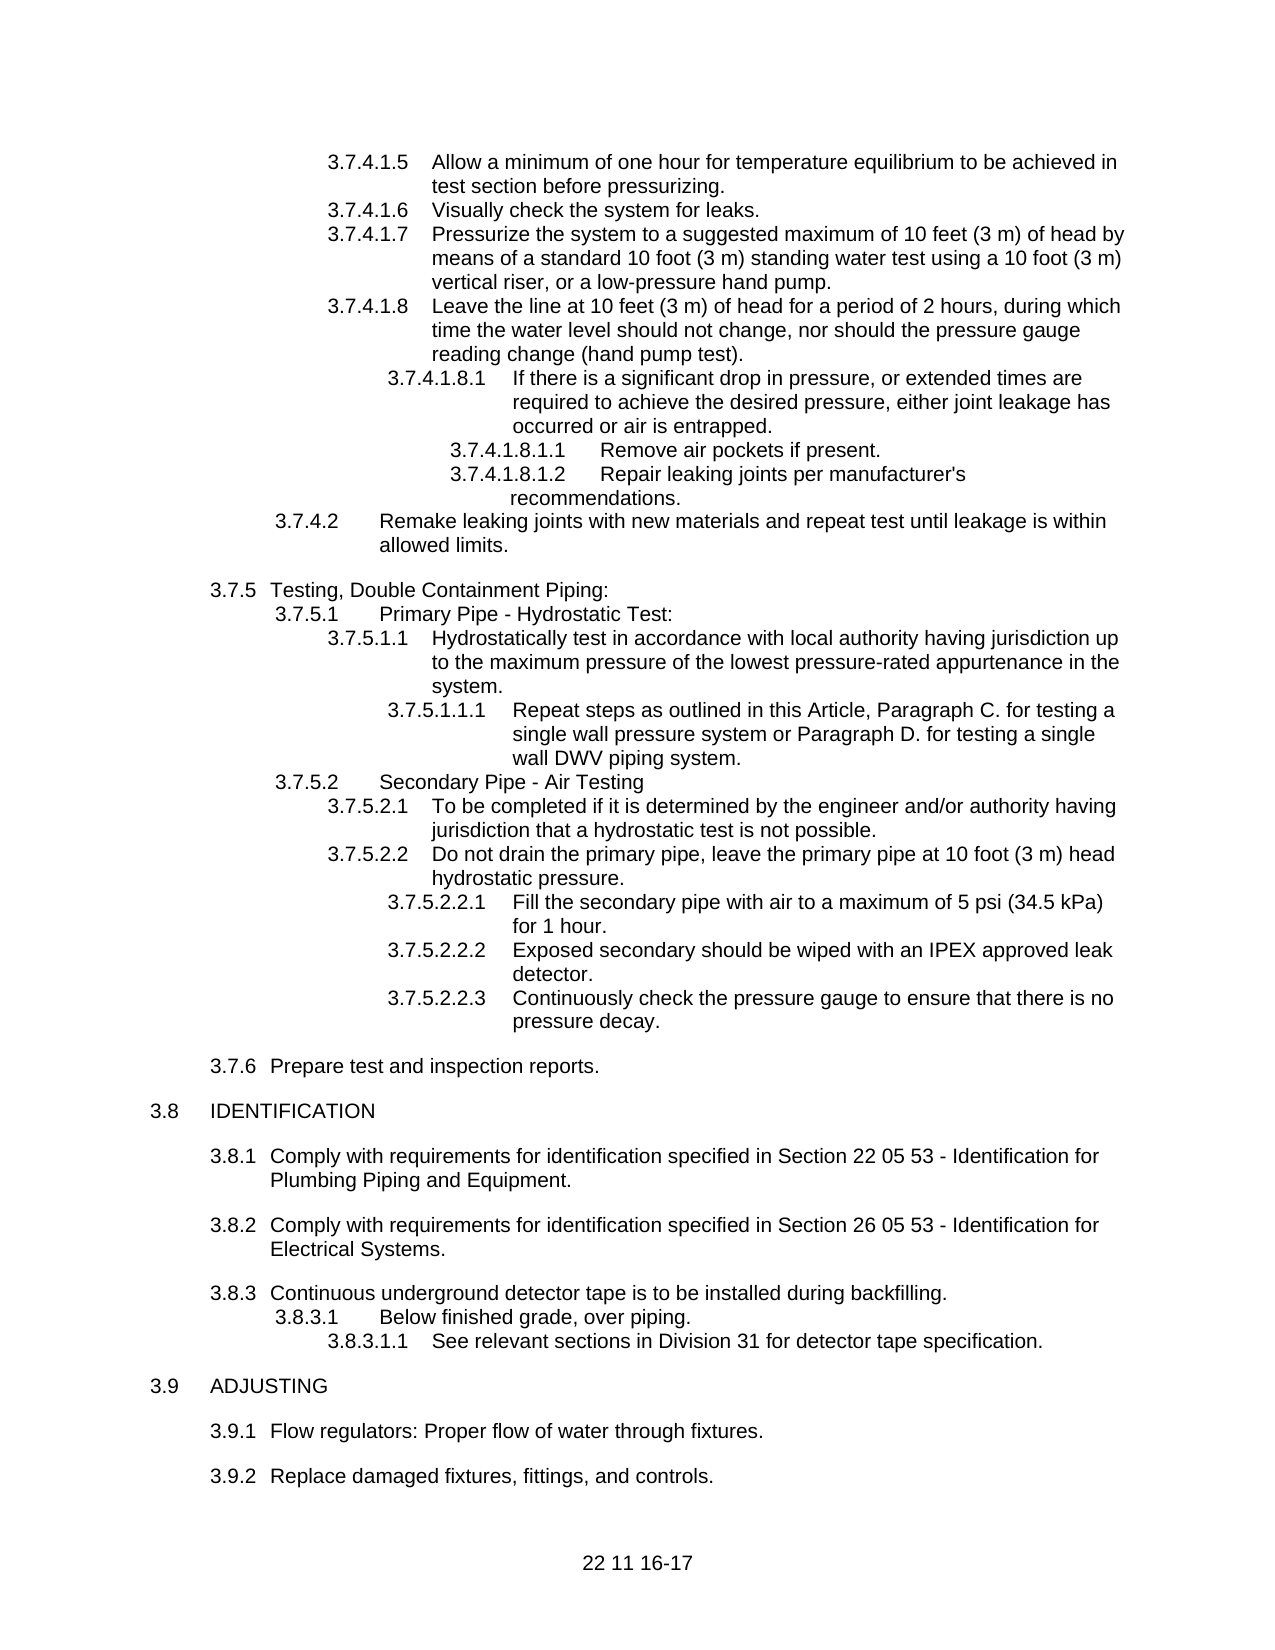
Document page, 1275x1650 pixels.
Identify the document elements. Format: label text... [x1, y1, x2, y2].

list Comply with requirements for identification specified in Section 22 05 53 - Identification for Plumbing Piping and Equipment. [210, 1144, 1125, 1192]
list Remake leaking joints with new materials and repeat test until leakage is within allowed limits. [275, 509, 1125, 557]
list Flow regulators: Proper flow of water through fixtures. [210, 1419, 1125, 1443]
list Testing, Double Containment Piping: [210, 578, 1125, 602]
list Secondary Pipe - Air Testing [275, 770, 1125, 794]
list Continuous underground detector tape is to be installed during backfilling. [210, 1281, 1125, 1305]
list Visually check the system for leaks. [327, 198, 1125, 222]
list Remove air pockets if present. [450, 437, 1125, 461]
list Pressurize the system to a suggested maximum of 10 feet (3 m) of head by means of a standard 10 foot (3 m) standing water test using a 10 foot (3 m) vertical riser, or a low-pressure hand pump. [327, 222, 1125, 294]
list Fill the secondary pipe with air to a maximum of 5 psi (34.5 kPa) for 1 hour. [387, 889, 1125, 937]
list Comply with requirements for identification specified in Section 26 05 53 - Identification for Electrical Systems. [210, 1212, 1125, 1260]
list To be completed if it is determined by the engineer and/or authority having jurisdiction that a hydrostatic test is not possible. [327, 794, 1125, 842]
list Prepare test and inspection reports. [210, 1054, 1125, 1078]
list Allow a minimum of one hour for temperature equilibrium to be achieved in test section before pressurizing. [327, 150, 1125, 198]
list Continuously check the pressure gauge to ensure that there is no pressure decay. [387, 985, 1125, 1033]
list ADJUSTING [150, 1374, 1125, 1398]
list Repair leaking joints per manufacturer's recommendations. [450, 461, 1125, 509]
list Primary Pipe - Hydrostatic Test: [275, 602, 1125, 626]
list Replace damaged fixtures, fittings, and controls. [210, 1463, 1125, 1487]
list Exposed secondary should be wiped with an IPEX approved leak detector. [387, 937, 1125, 985]
list Hydrostatically test in accordance with local authority having jurisdiction up to the maximum pressure of the lowest pressure-rated appurtenance in the system. [327, 626, 1125, 698]
list Repeat steps as outlined in this Article, Paragraph C. for testing a single wall pressure system or Paragraph D. for testing a single wall DWV piping system. [387, 698, 1125, 770]
list See relevant sections in Division 31 for detector tape specification. [327, 1329, 1125, 1353]
list Below finished grade, over piping. [275, 1305, 1125, 1329]
list IDENTIFICATION [150, 1099, 1125, 1123]
list Leave the line at 10 feet (3 m) of head for a period of 2 hours, during which time the water level should not change, nor should the pressure gauge reading change (hand pump test). [327, 294, 1125, 366]
list Do not drain the primary pipe, leave the primary pipe at 10 foot (3 m) head hydrostatic pressure. [327, 842, 1125, 889]
list If there is a significant drop in pressure, or extended times are required to achieve the desired pressure, either joint leakage has occurred or air is entrapped. [387, 366, 1125, 437]
